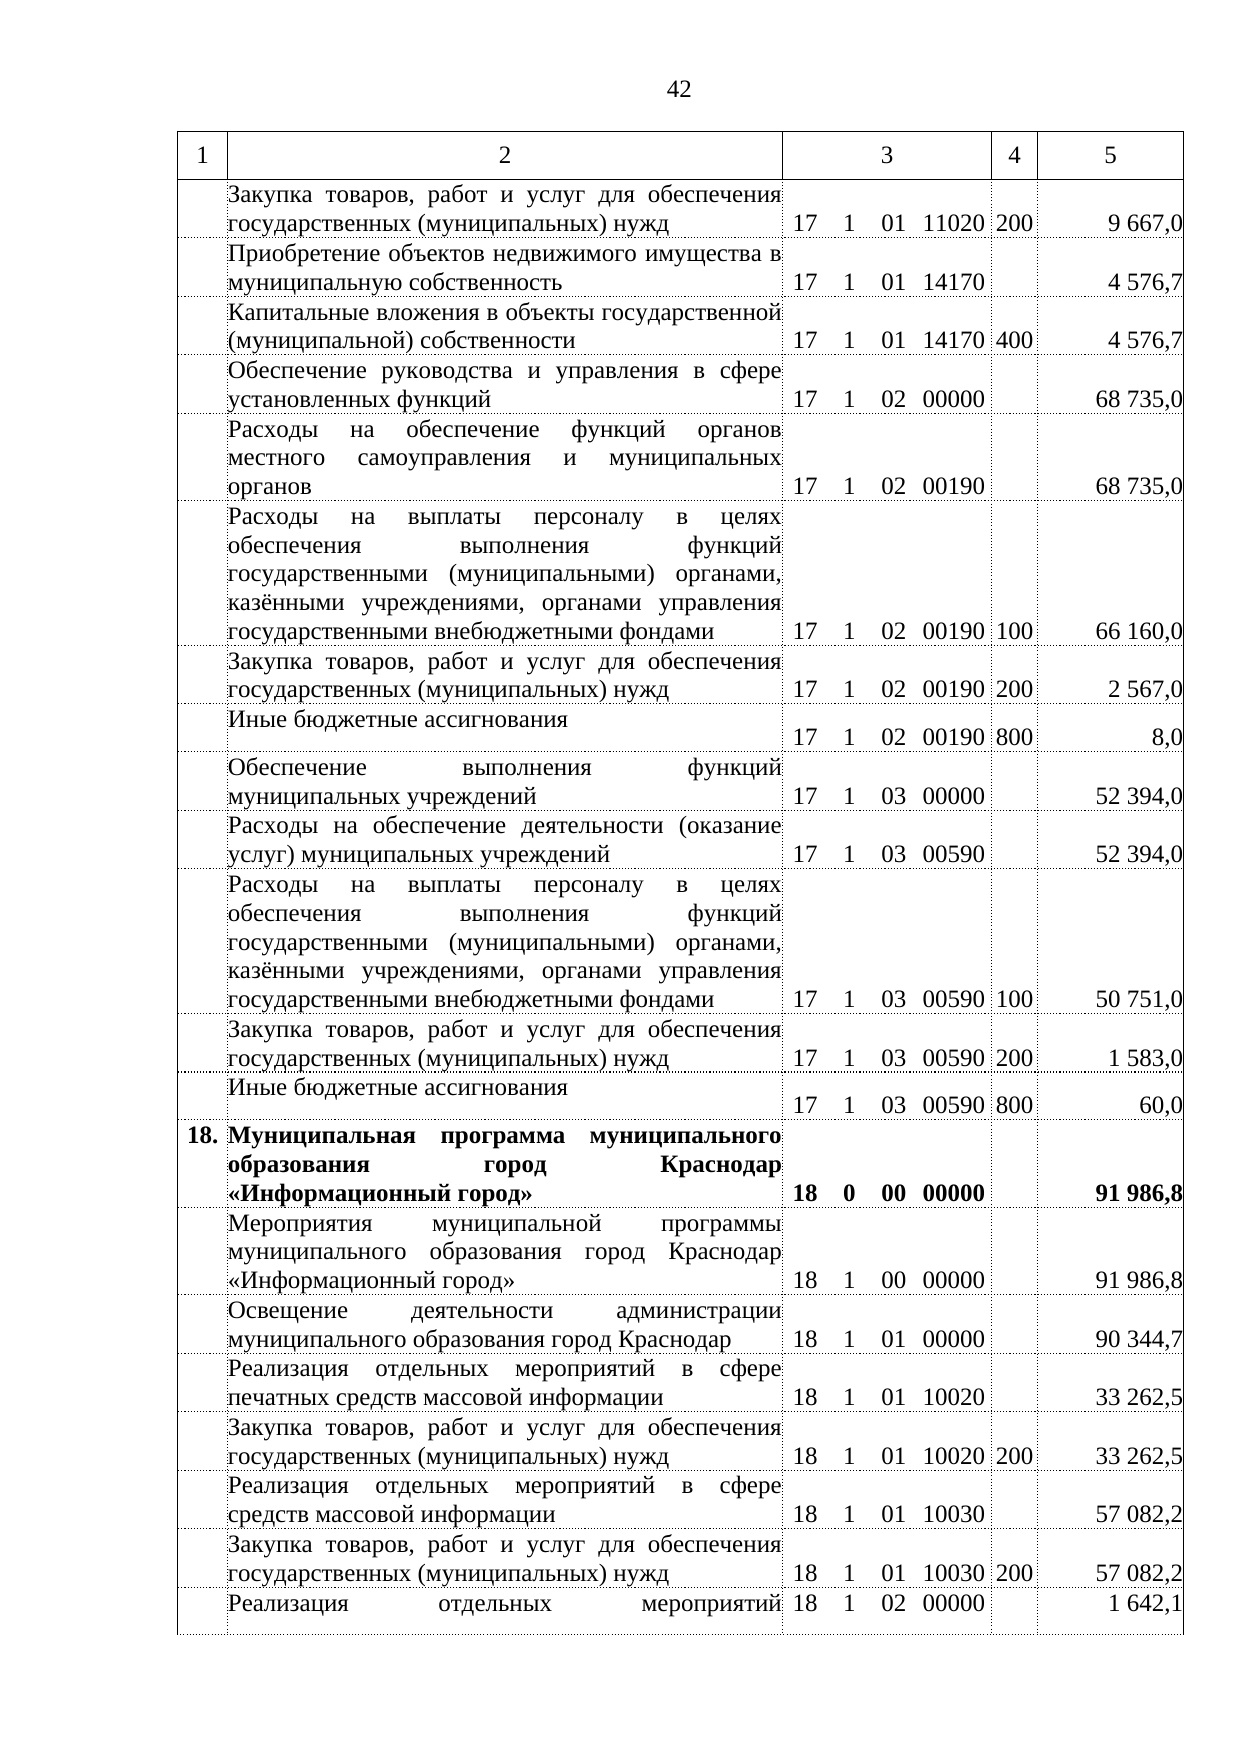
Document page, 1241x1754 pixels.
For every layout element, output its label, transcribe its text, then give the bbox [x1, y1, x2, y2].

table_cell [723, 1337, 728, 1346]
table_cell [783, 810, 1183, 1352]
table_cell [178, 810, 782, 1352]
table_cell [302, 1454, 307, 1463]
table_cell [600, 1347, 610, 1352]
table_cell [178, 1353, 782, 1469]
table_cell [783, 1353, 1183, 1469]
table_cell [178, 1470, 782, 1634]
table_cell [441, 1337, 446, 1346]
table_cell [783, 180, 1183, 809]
table_header 5 [1038, 132, 1183, 178]
table_header 4 [992, 132, 1037, 178]
table_header 3 [783, 132, 991, 178]
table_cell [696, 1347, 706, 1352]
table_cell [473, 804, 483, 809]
table_header 1 [178, 132, 227, 178]
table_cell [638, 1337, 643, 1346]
table_header 2 [228, 132, 782, 178]
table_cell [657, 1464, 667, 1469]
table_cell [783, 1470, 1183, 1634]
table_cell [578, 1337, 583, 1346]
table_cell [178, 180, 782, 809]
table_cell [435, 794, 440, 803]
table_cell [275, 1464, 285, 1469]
